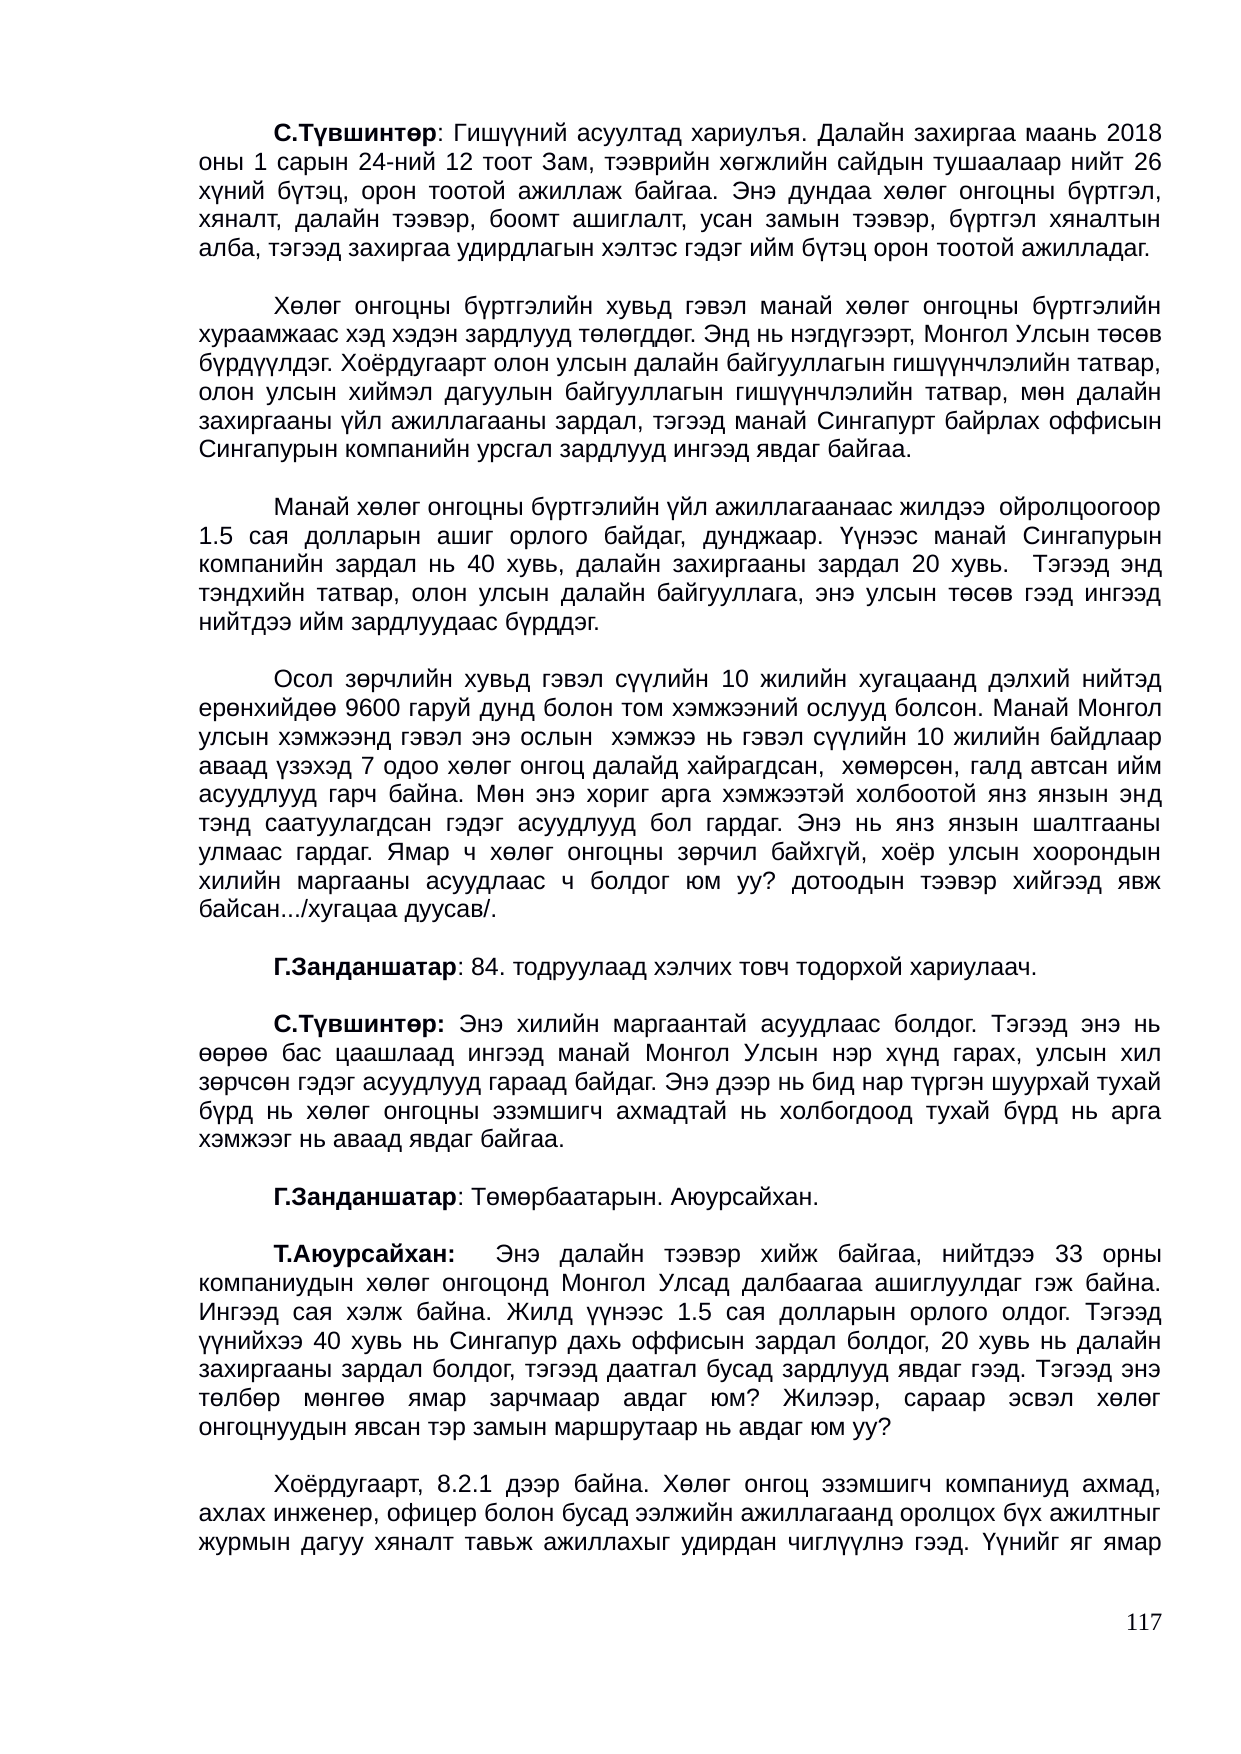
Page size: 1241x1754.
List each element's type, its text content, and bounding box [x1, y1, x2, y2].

text Г.Занданшатар: 84. тодруулаад хэлчих товч тодорхой хариулаач. [198, 952, 1162, 981]
text Т.Аюурсайхан: Энэ далайн тээвэр хийж байгаа, нийтдээ 33 орны компаниудын хөлөг онгоцонд Монгол Улсад далбаагаа ашиглуулдаг гэж байна. Ингээд сая хэлж байна. Жилд үүнээс 1.5 сая долларын орлого олдог. Тэгээд үүнийхээ 40 хувь нь Сингапур дахь оффисын зардал болдог, 20 хувь нь далайн захиргааны зардал болдог, тэгээд даатгал бусад зардлууд явдаг гээд. Тэгээд энэ төлбөр мөнгөө ямар зарчмаар авдаг юм? Жилээр, сараар эсвэл хөлөг онгоцнуудын явсан тэр замын маршрутаар нь авдаг юм уу? [198, 1239, 1162, 1441]
text Хөлөг онгоцны бүртгэлийн хувьд гэвэл манай хөлөг онгоцны бүртгэлийн хураамжаас хэд хэдэн зардлууд төлөгддөг. Энд нь нэгдүгээрт, Монгол Улсын төсөв бүрдүүлдэг. Хоёрдугаарт олон улсын далайн байгууллагын гишүүнчлэлийн татвар, олон улсын хиймэл дагуулын байгууллагын гишүүнчлэлийн татвар, мөн далайн захиргааны үйл ажиллагааны зардал, тэгээд манай Сингапурт байрлах оффисын Сингапурын компанийн урсгал зардлууд ингээд явдаг байгаа. [198, 291, 1162, 463]
text С.Түвшинтөр: Гишүүний асуултад хариулъя. Далайн захиргаа маань 2018 оны 1 сарын 24-ний 12 тоот Зам, тээврийн хөгжлийн сайдын тушаалаар нийт 26 хүний бүтэц, орон тоотой ажиллаж байгаа. Энэ дундаа хөлөг онгоцны бүртгэл, хяналт, далайн тээвэр, боомт ашиглалт, усан замын тээвэр, бүртгэл хяналтын алба, тэгээд захиргаа удирдлагын хэлтэс гэдэг ийм бүтэц орон тоотой ажилладаг. [198, 118, 1162, 262]
text Г.Занданшатар: Төмөрбаатарын. Аюурсайхан. [198, 1182, 1162, 1211]
text Осол зөрчлийн хувьд гэвэл сүүлийн 10 жилийн хугацаанд дэлхий нийтэд ерөнхийдөө 9600 гаруй дунд болон том хэмжээний ослууд болсон. Манай Монгол улсын хэмжээнд гэвэл энэ ослын хэмжээ нь гэвэл сүүлийн 10 жилийн байдлаар аваад үзэхэд 7 одоо хөлөг онгоц далайд хайрагдсан, хөмөрсөн, галд автсан ийм асуудлууд гарч байна. Мөн энэ хориг арга хэмжээтэй холбоотой янз янзын энд тэнд саатуулагдсан гэдэг асуудлууд бол гардаг. Энэ нь янз янзын шалтгааны улмаас гардаг. Ямар ч хөлөг онгоцны зөрчил байхгүй, хоёр улсын хоорондын хилийн маргааны асуудлаас ч болдог юм уу? дотоодын тээвэр хийгээд явж байсан.../хугацаа дуусав/. [198, 664, 1162, 923]
text С.Түвшинтөр: Энэ хилийн маргаантай асуудлаас болдог. Тэгээд энэ нь өөрөө бас цаашлаад ингээд манай Монгол Улсын нэр хүнд гарах, улсын хил зөрчсөн гэдэг асуудлууд гараад байдаг. Энэ дээр нь бид нар түргэн шуурхай тухай бүрд нь хөлөг онгоцны эзэмшигч ахмадтай нь холбогдоод тухай бүрд нь арга хэмжээг нь аваад явдаг байгаа. [198, 1009, 1162, 1153]
text Манай хөлөг онгоцны бүртгэлийн үйл ажиллагаанаас жилдээ ойролцоогоор 1.5 сая долларын ашиг орлого байдаг, дунджаар. Үүнээс манай Сингапурын компанийн зардал нь 40 хувь, далайн захиргааны зардал 20 хувь. Тэгээд энд тэндхийн татвар, олон улсын далайн байгууллага, энэ улсын төсөв гээд ингээд нийтдээ ийм зардлуудаас бүрддэг. [198, 492, 1162, 636]
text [198, 1469, 1162, 1556]
